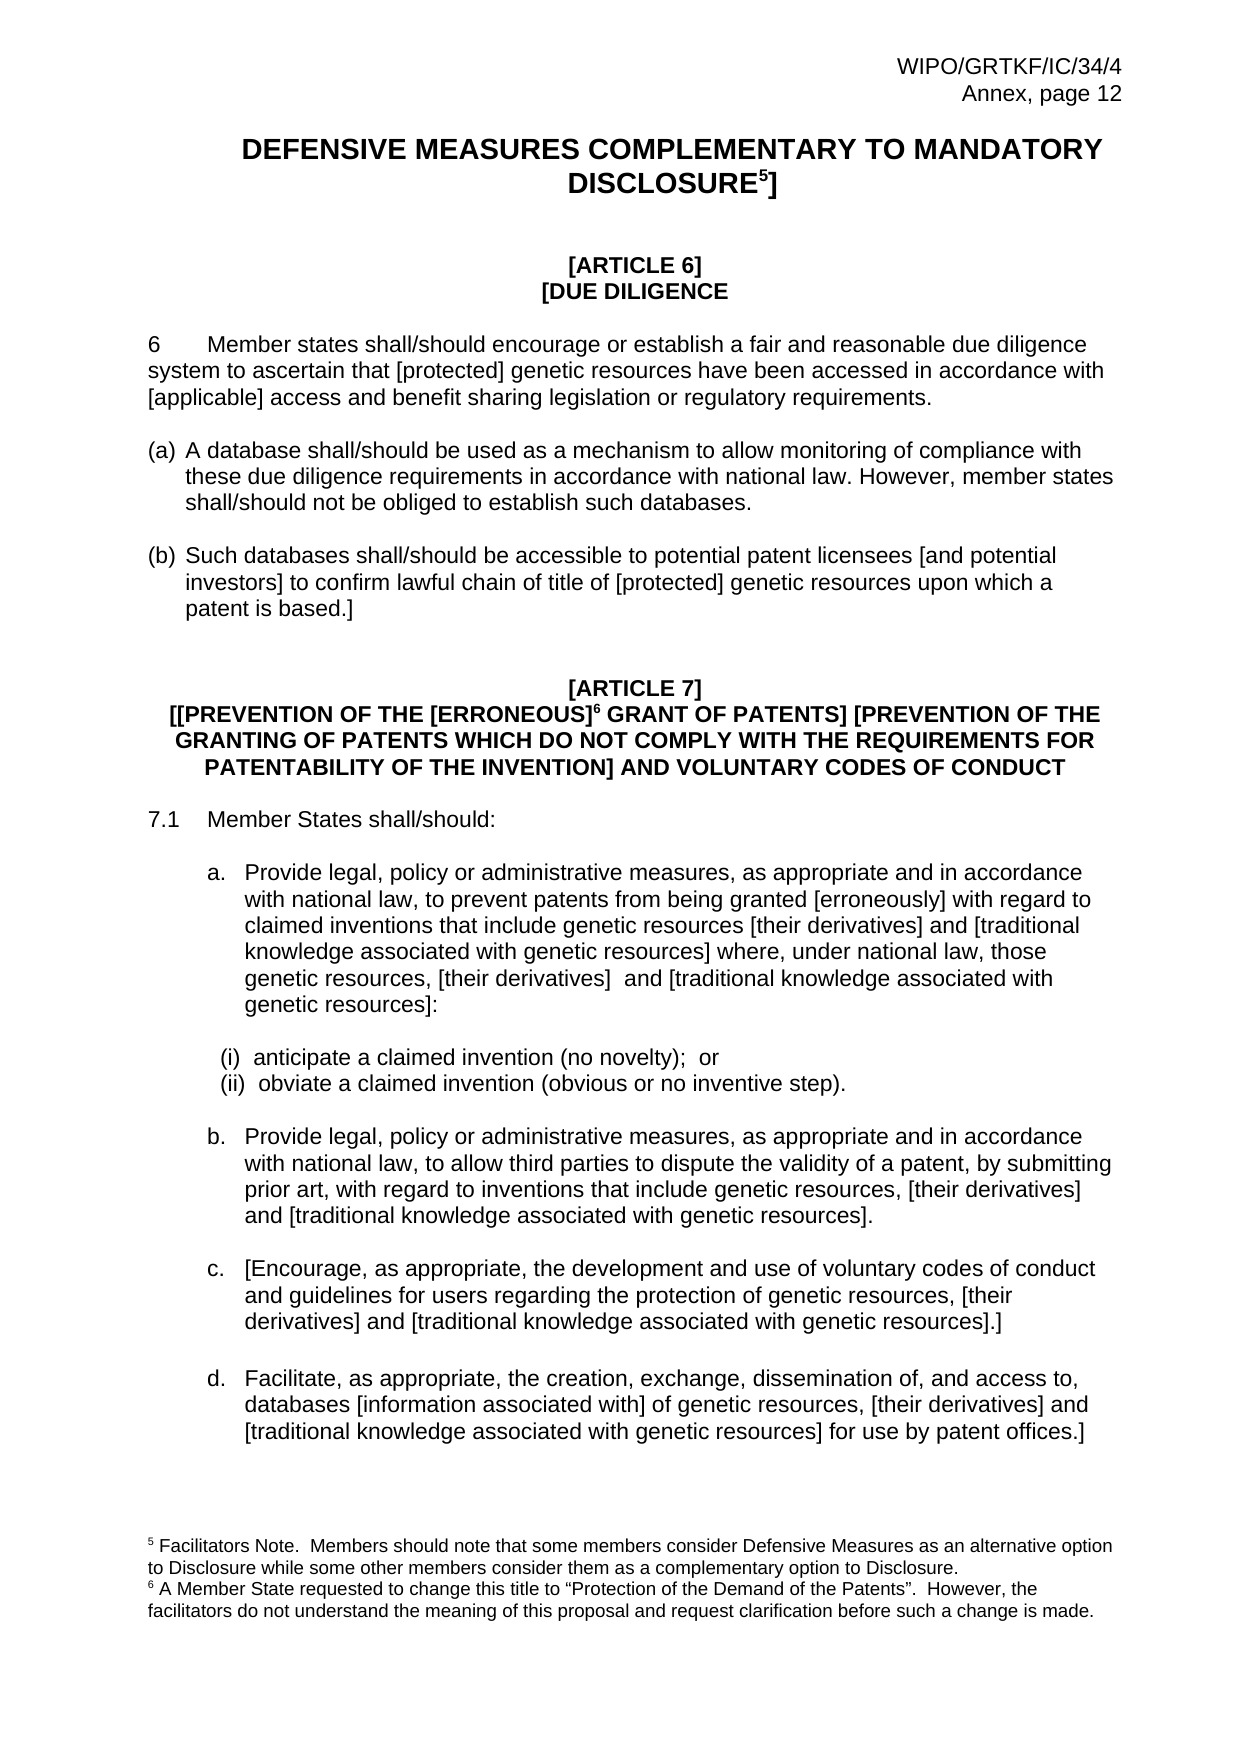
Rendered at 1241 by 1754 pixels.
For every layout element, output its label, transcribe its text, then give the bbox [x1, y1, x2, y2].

text DEFENSIVE MEASURES COMPLEMENTARY TO MANDATORY DISCLOSURE] [223, 132, 1122, 199]
text 6 Member states shall/should encourage or establish a fair and reasonable due diligence system to ascertain that [protected] genetic resources have been accessed in accordance with [applicable] access and benefit sharing legislation or regulatory requirements. [148, 331, 1122, 410]
text (i) anticipate a claimed invention (no novelty); or [220, 1044, 1122, 1070]
text [DUE DILIGENCE [148, 278, 1122, 305]
list Such databases shall/should be accessible to potential patent licensees [and potential investors] to confirm lawful chain of title of [protected] genetic resources upon which a patent is based.] [148, 542, 1122, 622]
list Facilitate, as appropriate, the creation, exchange, dissemination of, and access to, databases [information associated with] of genetic resources, [their derivatives] and [traditional knowledge associated with genetic resources] for use by patent offices.] [207, 1365, 1122, 1444]
text [[PREVENTION OF THE [ERRONEOUS] GRANT OF PATENTS] [PREVENTION OF THE GRANTING OF PATENTS WHICH DO NOT COMPLY WITH THE REQUIREMENTS FOR PATENTABILITY OF THE INVENTION] AND VOLUNTARY CODES OF CONDUCT [148, 701, 1122, 780]
list A database shall/should be used as a mechanism to allow monitoring of compliance with these due diligence requirements in accordance with national law. However, member states shall/should not be obliged to establish such databases. [148, 437, 1122, 516]
text [ARTICLE 7] [148, 674, 1122, 701]
list Provide legal, policy or administrative measures, as appropriate and in accordance with national law, to allow third parties to dispute the validity of a patent, by submitting prior art, with regard to inventions that include genetic resources, [their derivatives] and [traditional knowledge associated with genetic resources]. [207, 1123, 1122, 1228]
text 7.1 Member States shall/should: [148, 806, 1122, 833]
list [Encourage, as appropriate, the development and use of voluntary codes of conduct and guidelines for users regarding the protection of genetic resources, [their derivatives] and [traditional knowledge associated with genetic resources].] [207, 1255, 1122, 1334]
text [ARTICLE 6] [148, 252, 1122, 278]
text (ii) obviate a claimed invention (obvious or no inventive step). [220, 1070, 1122, 1097]
list Provide legal, policy or administrative measures, as appropriate and in accordance with national law, to prevent patents from being granted [erroneously] with regard to claimed inventions that include genetic resources [their derivatives] and [traditional knowledge associated with genetic resources] where, under national law, those genetic resources, [their derivatives] and [traditional knowledge associated with genetic resources]: [207, 859, 1122, 1017]
